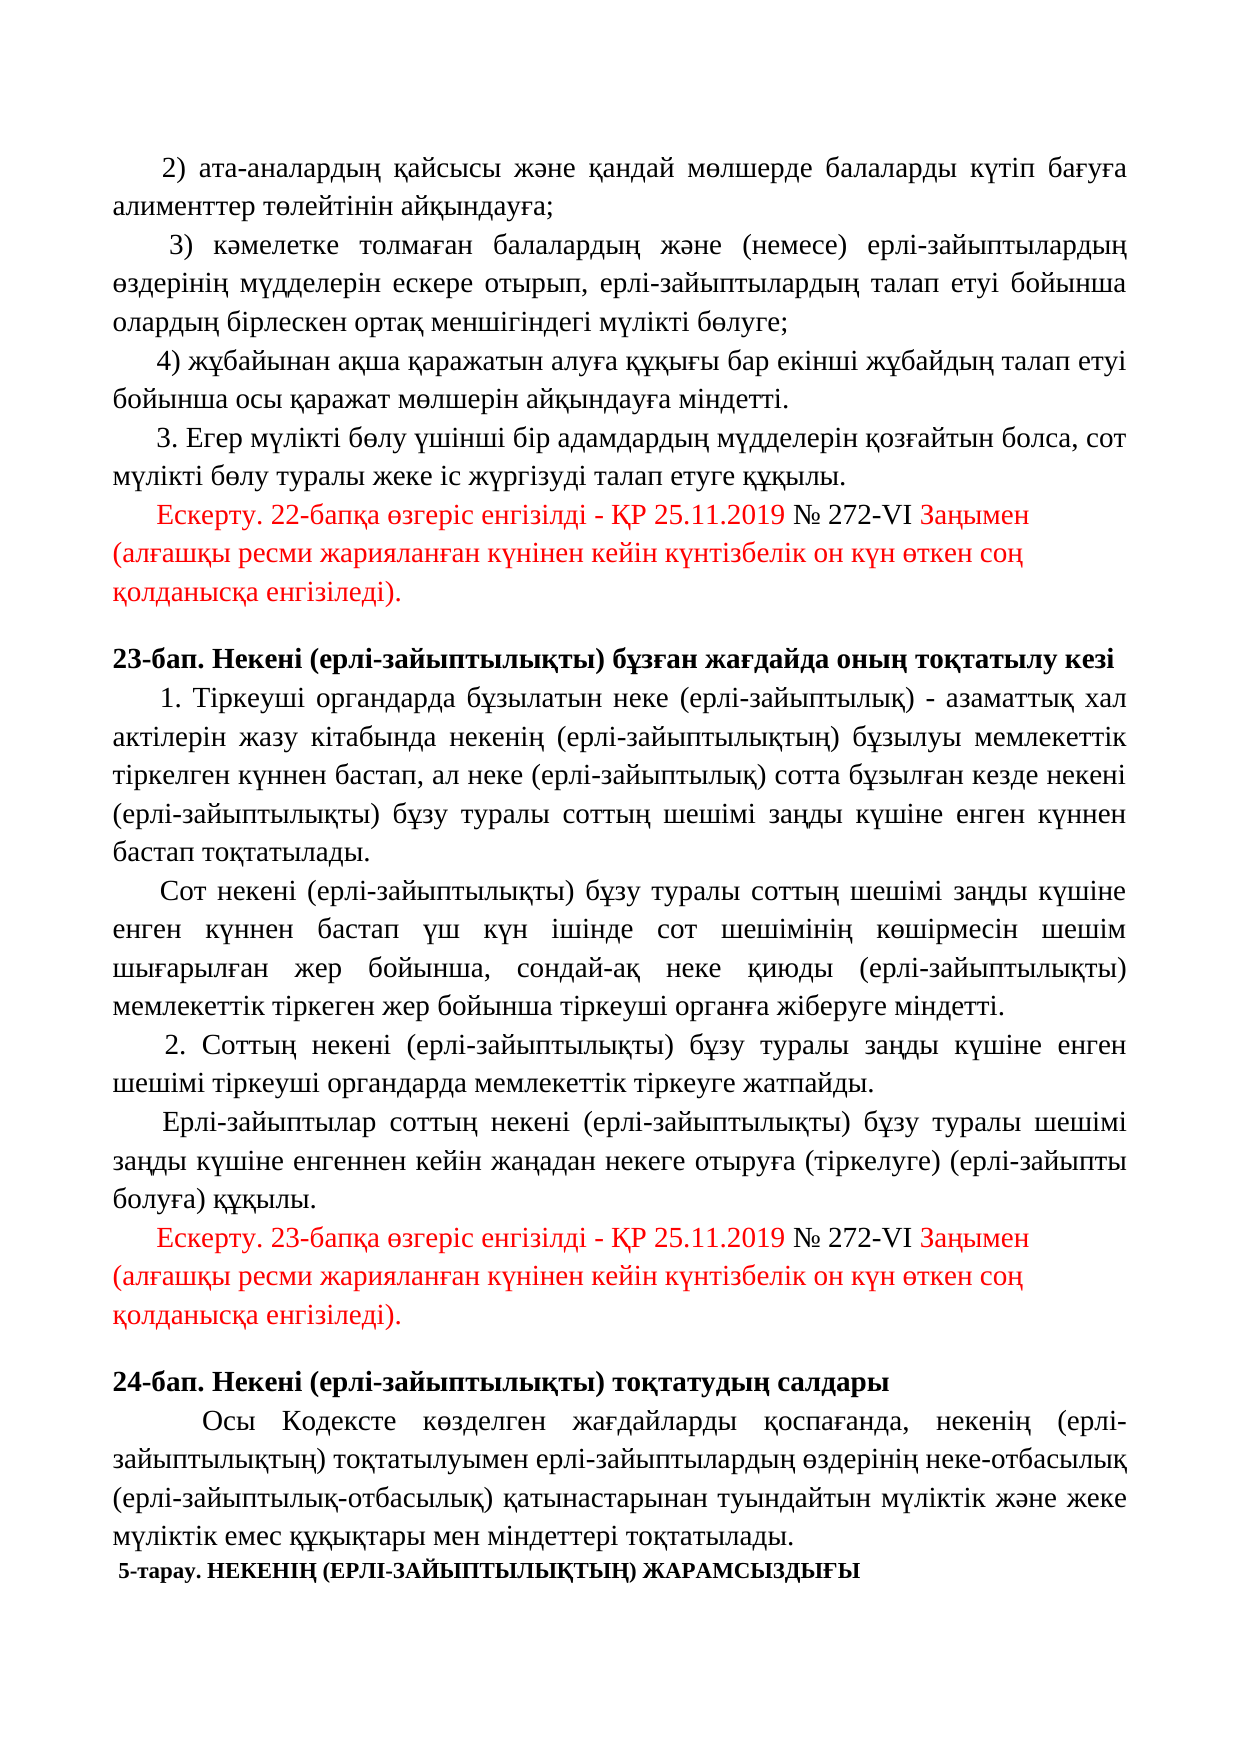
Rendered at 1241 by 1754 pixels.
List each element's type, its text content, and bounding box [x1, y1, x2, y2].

text Ескерту. 22-бапқа өзгеріс енгізілді - ҚР 25.11.2019 № 272-VI Заңымен (алғашқы ресми жарияланған күнінен кейін күнтізбелік он күн өткен соң қолданысқа енгізіледі). [112, 497, 1128, 638]
text Ескерту. 23-бапқа өзгеріс енгізілді - ҚР 25.11.2019 № 272-VI Заңымен (алғашқы ресми жарияланған күнінен кейін күнтізбелік он күн өткен соң қолданысқа енгізіледі). [112, 1220, 1128, 1361]
text 24-бап. Некені (ерлі-зайыптылықты) тоқтатудың салдары [112, 1364, 1128, 1398]
text 1. Тіркеуші органдарда бұзылатын неке (ерлі-зайыптылық) - азаматтық хал актілерін жазу кітабында некенің (ерлі-зайыптылықтың) бұзылуы мемлекеттік тіркелген күннен бастап, ал неке (ерлі-зайыптылық) сотта бұзылған кезде некені (ерлі-зайыптылықты) бұзу туралы соттың шешімі заңды күшіне енген күннен бастап тоқтатылады. [112, 680, 1128, 868]
text 4) жұбайынан ақша қаражатын алуға құқығы бар екінші жұбайдың талап етуі бойынша осы қаражат мөлшерін айқындауға міндетті. [112, 343, 1128, 415]
text 2. Соттың некені (ерлі-зайыптылықты) бұзу туралы заңды күшіне енген шешімі тіркеуші органдарда мемлекеттік тіркеуге жатпайды. [112, 1027, 1128, 1099]
text 3. Егер мүлікті бөлу үшінші бір адамдардың мүдделерін қозғайтын болса, сот мүлікті бөлу туралы жеке іс жүргізуді талап етуге құқылы. [112, 420, 1128, 492]
text 3) кәмелетке толмаған балалардың және (немесе) ерлі-зайыптылардың өздерінің мүдделерін ескере отырып, ерлі-зайыптылардың талап етуі бойынша олардың бірлескен ортақ меншігіндегі мүлікті бөлуге; [112, 227, 1128, 338]
text Сот некені (ерлі-зайыптылықты) бұзу туралы соттың шешімі заңды күшіне енген күннен бастап үш күн ішінде сот шешімінің көшірмесін шешім шығарылған жер бойынша, сондай-ақ неке қиюды (ерлі-зайыптылықты) мемлекеттік тіркеген жер бойынша тіркеуші органға жіберуге міндетті. [112, 873, 1128, 1022]
text 2) ата-аналардың қайсысы және қандай мөлшерде балаларды күтіп бағуға алименттер төлейтінін айқындауға; [112, 150, 1128, 222]
text 5-тарау. НЕКЕНІҢ (ЕРЛІ-ЗАЙЫПТЫЛЫҚТЫҢ) ЖАРАМСЫЗДЫҒЫ [112, 1557, 1128, 1583]
text 23-бап. Некені (ерлі-зайыптылықты) бұзған жағдайда оның тоқтатылу кезі [112, 642, 1128, 675]
text Осы Кодексте көзделген жағдайларды қоспағанда, некенің (ерлі-зайыптылықтың) тоқтатылуымен ерлі-зайыптылардың өздерінің неке-отбасылық (ерлі-зайыптылық-отбасылық) қатынастарынан туындайтын мүліктік және жеке мүліктік емес құқықтары мен міндеттері тоқтатылады. [112, 1403, 1128, 1552]
text Ерлі-зайыптылар соттың некені (ерлі-зайыптылықты) бұзу туралы шешімі заңды күшіне енгеннен кейін жаңадан некеге отыруға (тіркелуге) (ерлі-зайыпты болуға) құқылы. [112, 1104, 1128, 1215]
